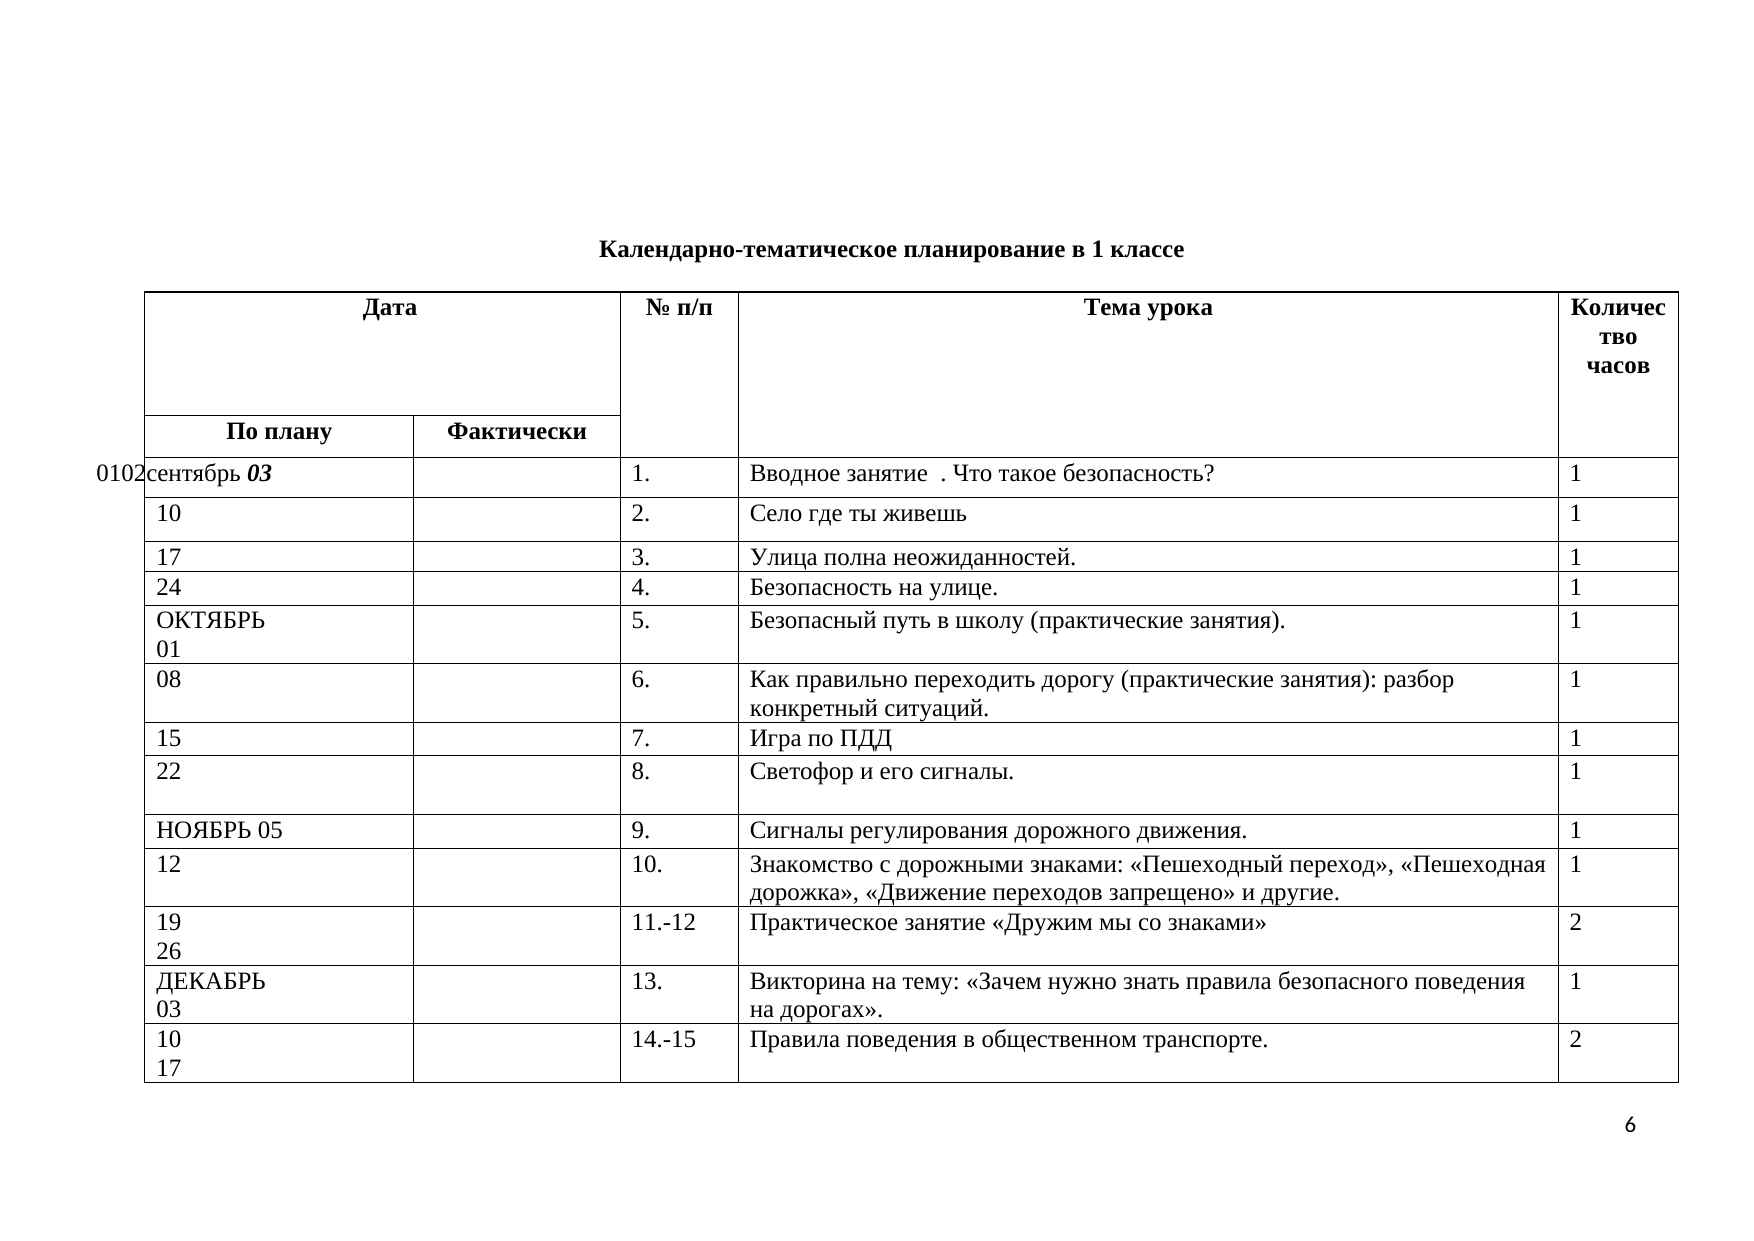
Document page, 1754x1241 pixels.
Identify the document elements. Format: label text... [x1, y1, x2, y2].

table_cell Практическое занятие «Дружим мы со знаками» [739, 907, 1558, 965]
table_cell 1 [1559, 815, 1678, 848]
table_cell Викторина на тему: «Зачем нужно знать правила безопасного поведения на дорогах». [739, 966, 1558, 1023]
table_cell Знакомство с дорожными знаками: «Пешеходный переход», «Пешеходная дорожка», «Движение переходов запрещено» и другие. [739, 849, 1558, 906]
table_cell По плану [145, 416, 413, 457]
table_cell Фактически [414, 416, 620, 457]
table_cell 8. [621, 756, 738, 814]
table_cell Игра по ПДД [739, 723, 1558, 755]
table_cell Вводное занятие . Что такое безопасность? [739, 458, 1558, 497]
table_header Тема урока [739, 293, 1558, 457]
table_cell 1 [1559, 966, 1678, 1023]
table_cell 3. [621, 542, 738, 571]
table_cell [414, 498, 620, 541]
table_cell [414, 756, 620, 814]
table_cell Улица полна неожиданностей. [739, 542, 1558, 571]
table_cell 1 [1559, 723, 1678, 755]
table_cell 1 [1559, 756, 1678, 814]
table_cell 14.-15 [621, 1024, 738, 1082]
table_header Количество часов [1559, 293, 1678, 457]
table_cell 17 [145, 542, 413, 571]
table_cell Светофор и его сигналы. [739, 756, 1558, 814]
table_cell 19 26 [145, 907, 413, 965]
table_cell 22 [145, 756, 413, 814]
table_cell [414, 458, 620, 497]
table_cell 10 [145, 498, 413, 541]
table_cell 2 [1559, 907, 1678, 965]
table_cell 9. [621, 815, 738, 848]
table_cell [414, 849, 620, 906]
table_cell 0102сентябрь 03 [145, 458, 413, 497]
table_cell 10 17 [145, 1024, 413, 1082]
table_cell 7. [621, 723, 738, 755]
table_cell 08 [145, 664, 413, 722]
table_cell 1 [1559, 542, 1678, 571]
table_cell 13. [621, 966, 738, 1023]
table_cell [414, 664, 620, 722]
table_cell Безопасный путь в школу (практические занятия). [739, 606, 1558, 663]
table_cell [414, 1024, 620, 1082]
table_cell 1 [1559, 572, 1678, 604]
table_cell [414, 815, 620, 848]
table_cell [414, 723, 620, 755]
table_cell 6. [621, 664, 738, 722]
table_cell 5. [621, 606, 738, 663]
table_cell 2. [621, 498, 738, 541]
table_cell Село где ты живешь [739, 498, 1558, 541]
table_cell 24 [145, 572, 413, 604]
table_cell 1 [1559, 498, 1678, 541]
table_cell 15 [145, 723, 413, 755]
table_cell [414, 572, 620, 604]
table_cell [414, 542, 620, 571]
table_cell [414, 606, 620, 663]
table_cell Сигналы регулирования дорожного движения. [739, 815, 1558, 848]
table_cell 11.-12 [621, 907, 738, 965]
table_cell [414, 907, 620, 965]
table_cell 4. [621, 572, 738, 604]
table_cell Безопасность на улице. [739, 572, 1558, 604]
table_cell октябрь 01 [145, 606, 413, 663]
table_cell 1 [1559, 606, 1678, 663]
table_cell декабрь 03 [145, 966, 413, 1023]
table_cell 10. [621, 849, 738, 906]
table_cell 1 [1559, 849, 1678, 906]
table_cell Правила поведения в общественном транспорте. [739, 1024, 1558, 1082]
table_header № п/п [621, 293, 738, 457]
table_cell 1 [1559, 664, 1678, 722]
table_cell Как правильно переходить дорогу (практические занятия): разбор конкретный ситуаций. [739, 664, 1558, 722]
table_header Дата [145, 293, 620, 415]
table_cell 1 [1559, 458, 1678, 497]
table_cell ноябрь 05 [145, 815, 413, 848]
table_cell [414, 966, 620, 1023]
list Календарно-тематическое планирование в 1 классе [148, 234, 1636, 263]
table_cell 2 [1559, 1024, 1678, 1082]
table_cell 12 [145, 849, 413, 906]
table_cell 1. [621, 458, 738, 497]
